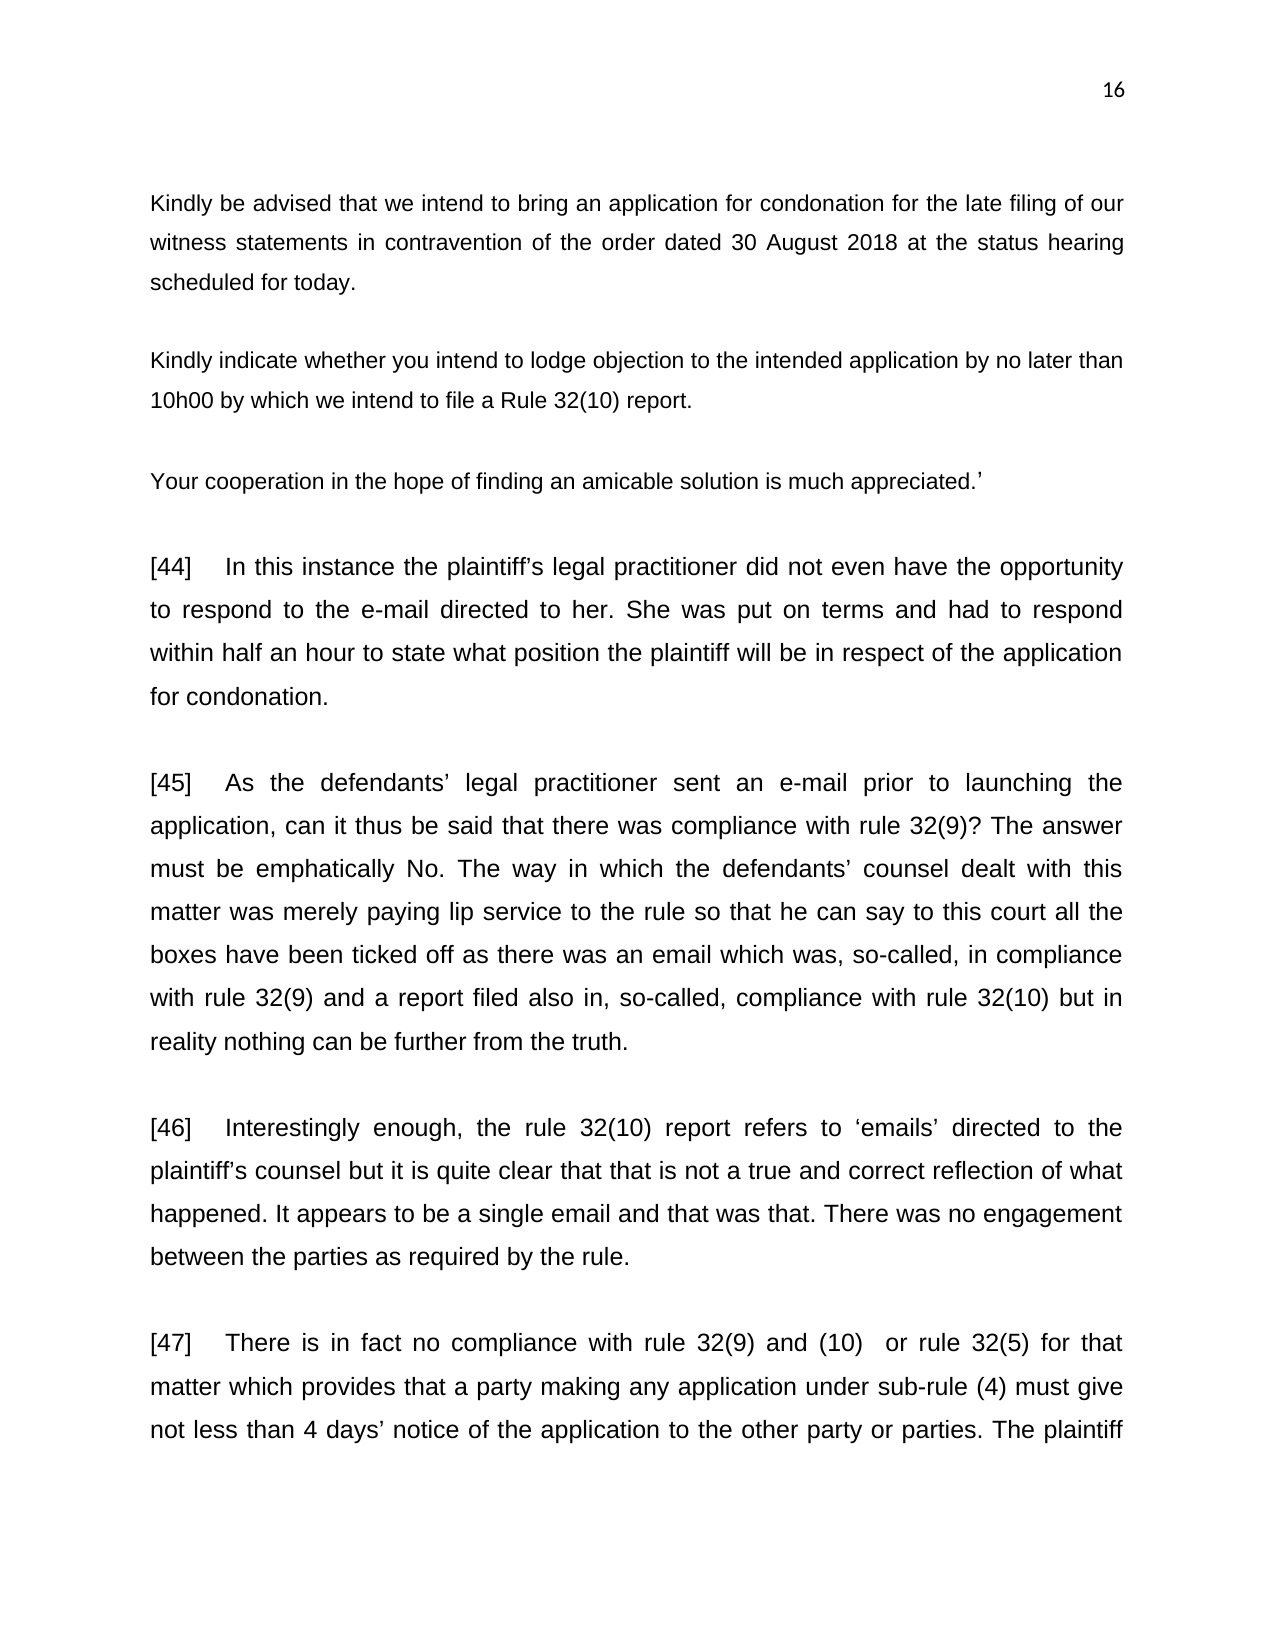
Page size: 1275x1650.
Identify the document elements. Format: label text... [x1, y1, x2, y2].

text Kindly indicate whether you intend to lodge objection to the intended application by no later than 10h00 by which we intend to file a Rule 32(10) report. [150, 347, 1125, 413]
text [45] As the defendants’ legal practitioner sent an e-mail prior to launching the application, can it thus be said that there was compliance with rule 32(9)? The answer must be emphatically No. The way in which the defendants’ counsel dealt with this matter was merely paying lip service to the rule so that he can say to this court all the boxes have been ticked off as there was an email which was, so-called, in compliance with rule 32(9) and a report filed also in, so-called, compliance with rule 32(10) but in reality nothing can be further from the truth. [150, 768, 1125, 1055]
text Your cooperation in the hope of finding an amicable solution is much appreciated.’ [150, 466, 1125, 494]
text [46] Interestingly enough, the rule 32(10) report refers to ‘emails’ directed to the plaintiff’s counsel but it is quite clear that that is not a true and correct reflection of what happened. It appears to be a single email and that was that. There was no engagement between the parties as required by the rule. [150, 1113, 1125, 1271]
text [44] In this instance the plaintiff’s legal practitioner did not even have the opportunity to respond to the e-mail directed to her. She was put on terms and had to respond within half an hour to state what position the plaintiff will be in respect of the application for condonation. [150, 552, 1125, 710]
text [150, 1328, 1125, 1443]
text Kindly be advised that we intend to bring an application for condonation for the late filing of our witness statements in contravention of the order dated 30 August 2018 at the status hearing scheduled for today. [150, 189, 1125, 295]
